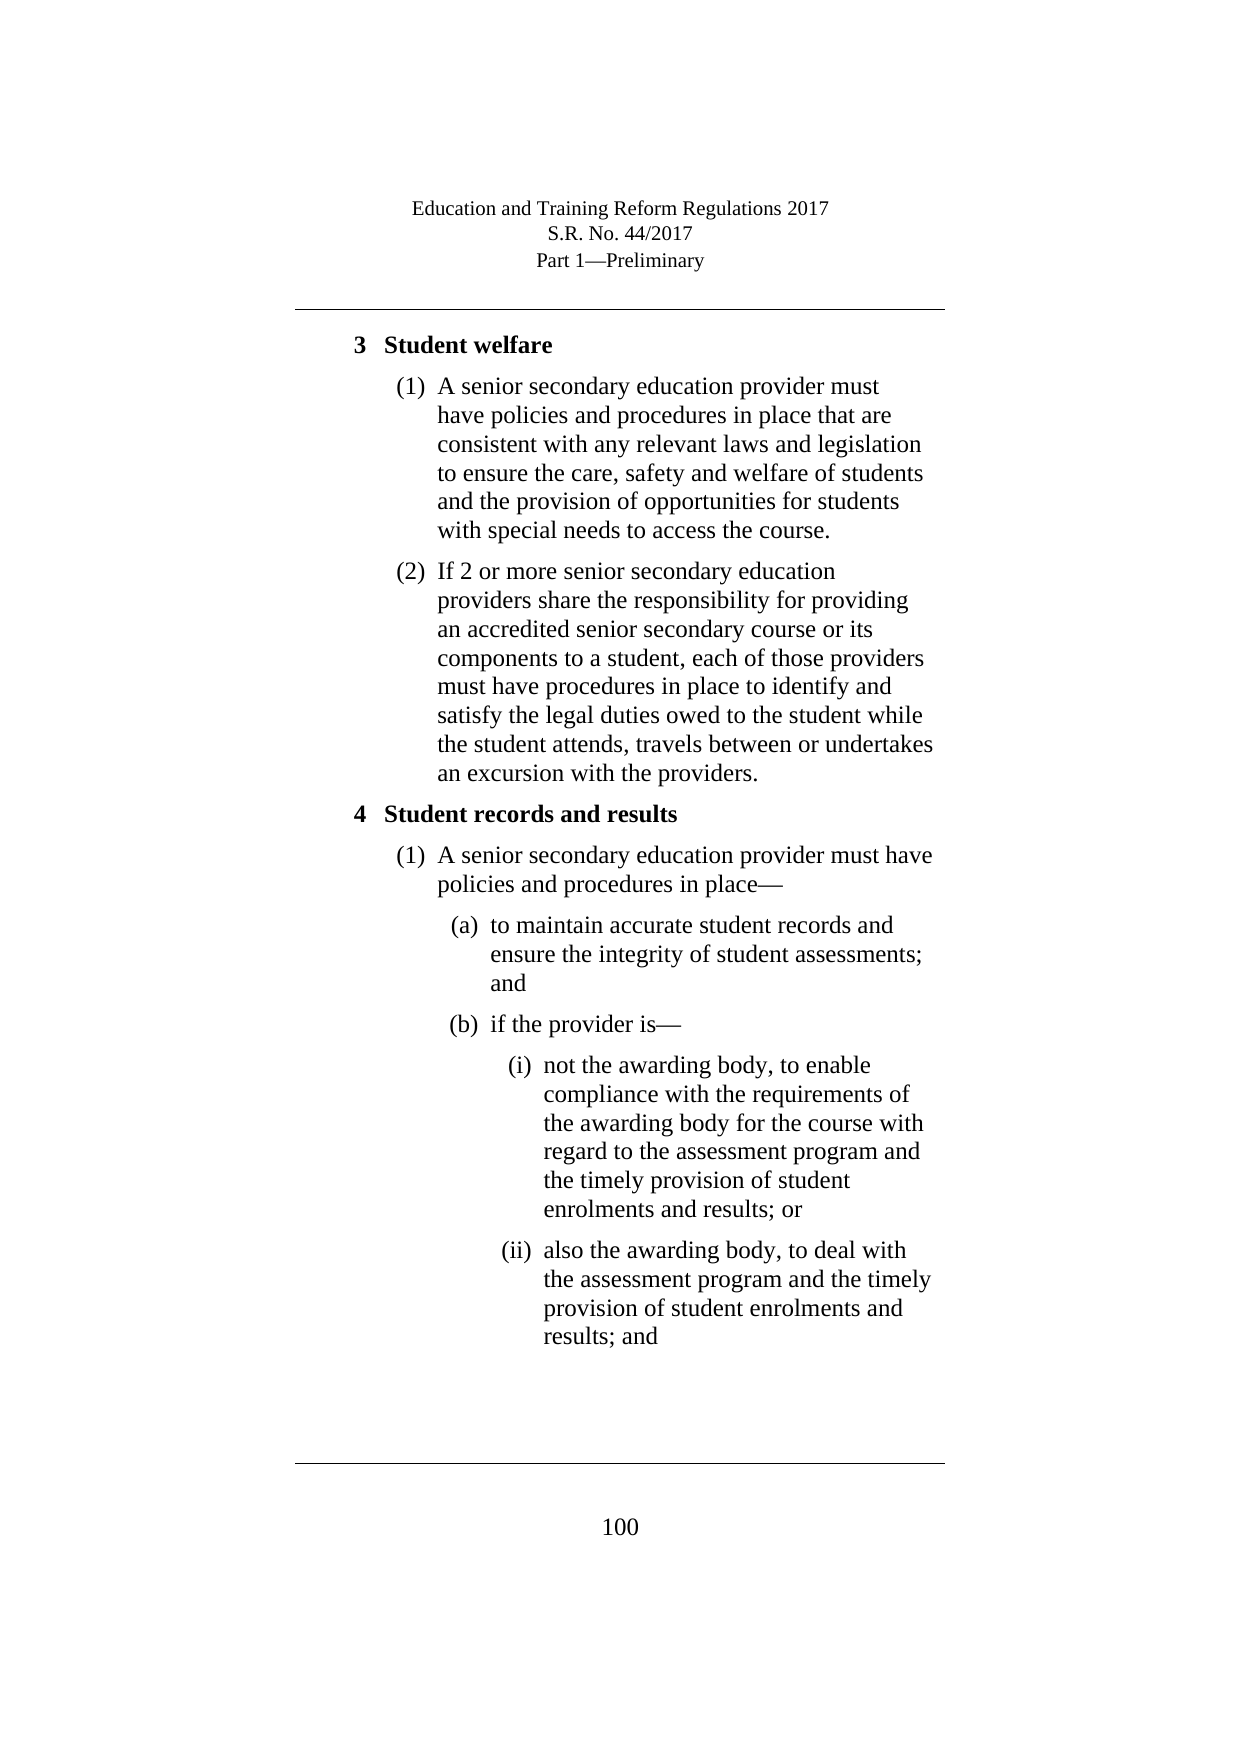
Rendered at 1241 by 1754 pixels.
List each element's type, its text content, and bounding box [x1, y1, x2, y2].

subtitle (1) A senior secondary education provider must have policies and procedures in place— [295, 840, 945, 898]
subtitle 3 Student welfare [295, 330, 945, 359]
subtitle (2) If 2 or more senior secondary education providers share the responsibility for providing an accredited senior secondary course or its components to a student, each of those providers must have procedures in place to identify and satisfy the legal duties owed to the student while the student attends, travels between or undertakes an excursion with the providers. [295, 556, 945, 786]
subtitle (1) A senior secondary education provider must have policies and procedures in place that are consistent with any relevant laws and legislation to ensure the care, safety and welfare of students and the provision of opportunities for students with special needs to access the course. [295, 371, 945, 544]
subtitle (a) to maintain accurate student records and ensure the integrity of student assessments; and [295, 910, 945, 996]
subtitle (ii) also the awarding body, to deal with the assessment program and the timely provision of student enrolments and results; and [295, 1235, 945, 1350]
subtitle (b) if the provider is— [295, 1009, 945, 1038]
subtitle (i) not the awarding body, to enable compliance with the requirements of the awarding body for the course with regard to the assessment program and the timely provision of student enrolments and results; or [295, 1050, 945, 1223]
subtitle 4 Student records and results [295, 799, 945, 828]
